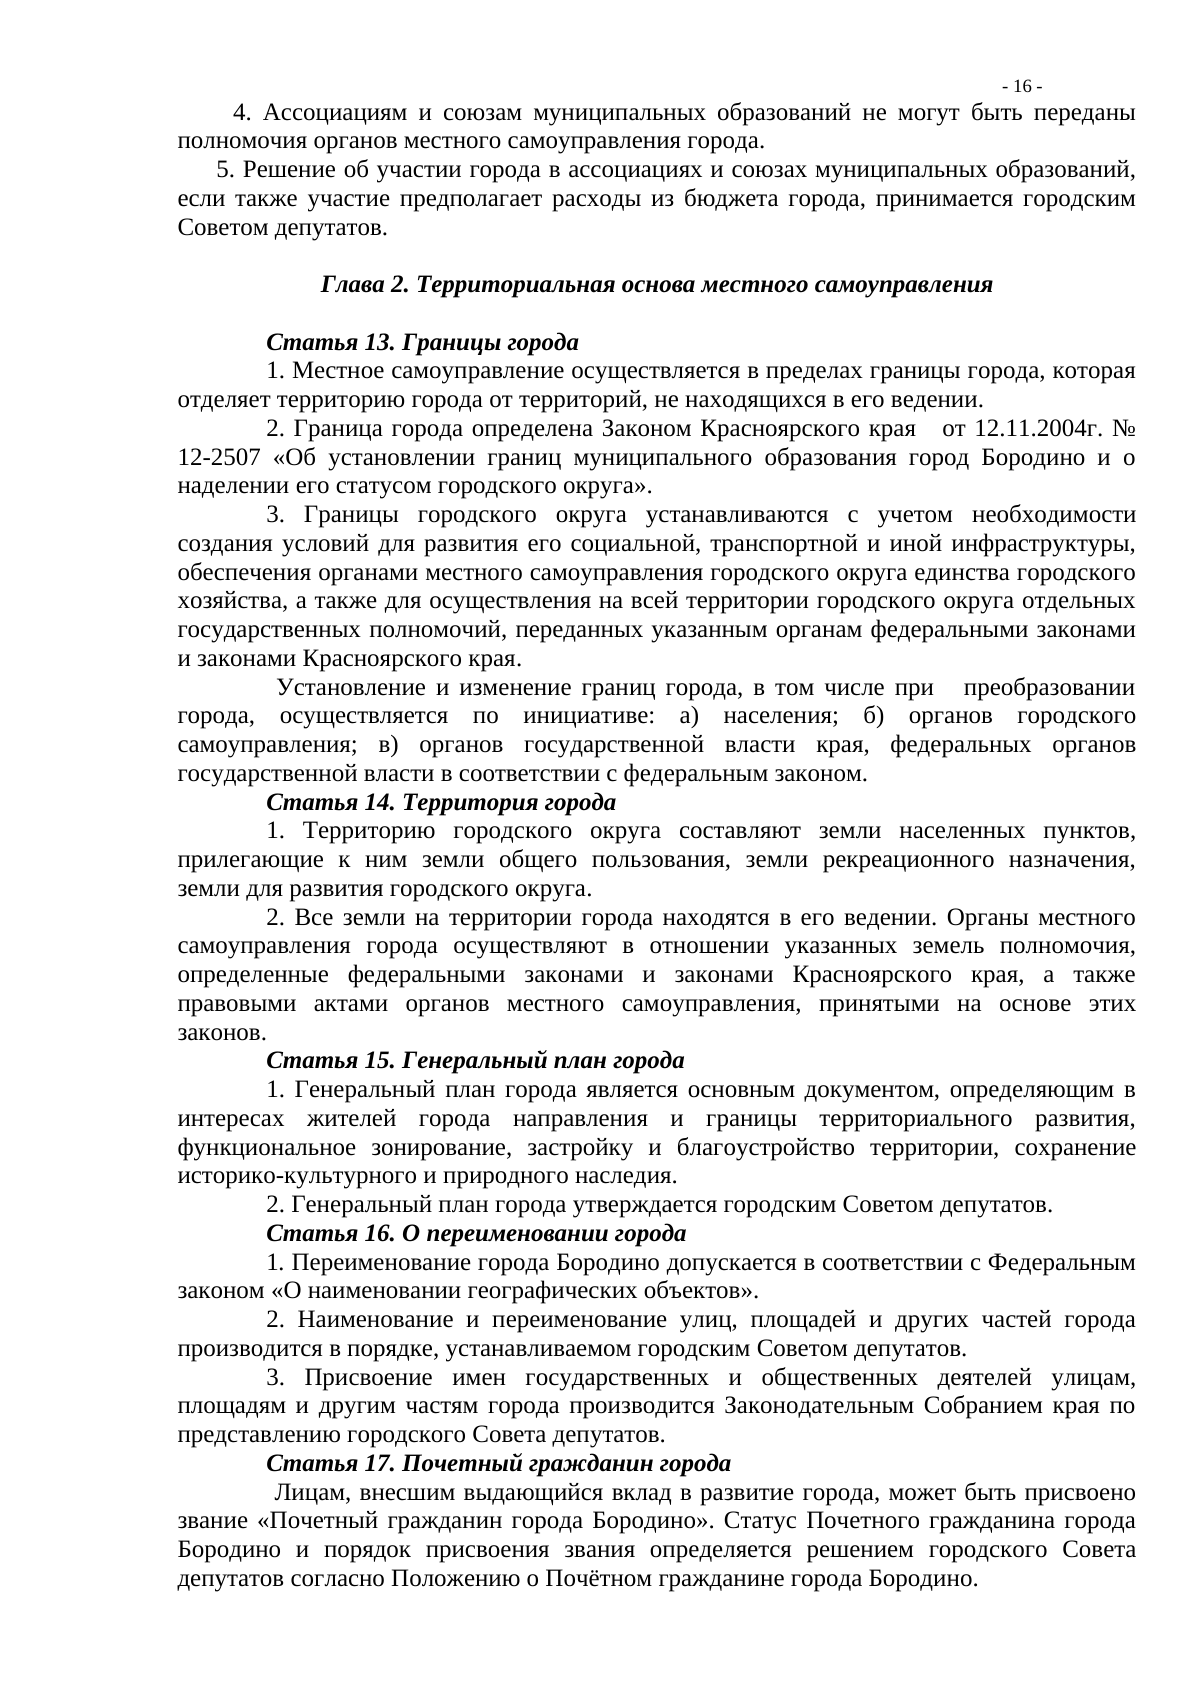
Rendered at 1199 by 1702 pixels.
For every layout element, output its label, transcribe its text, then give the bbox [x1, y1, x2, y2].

text Статья 17. Почетный гражданин города [177, 1448, 1137, 1477]
subtitle Статья 16. О переименовании города [177, 1218, 1137, 1247]
text Глава 2. Территориальная основа местного самоуправления [177, 269, 1137, 298]
text Лицам, внесшим выдающийся вклад в развитие города, может быть присвоено звание «Почетный гражданин города Бородино». Статус Почетного гражданина города Бородино и порядок присвоения звания определяется решением городского Совета депутатов согласно Положению о Почётном гражданине города Бородино. [177, 1477, 1137, 1592]
text 3. Присвоение имен государственных и общественных деятелей улицам, площадям и другим частям города производится Законодательным Собранием края по представлению городского Совета депутатов. [177, 1362, 1137, 1448]
text 5. Решение об участии города в ассоциациях и союзах муниципальных образований, если также участие предполагает расходы из бюджета города, принимается городским Советом депутатов. [177, 154, 1137, 240]
subtitle 1. Переименование города Бородино допускается в соответствии с Федеральным законом «О наименовании географических объектов». [177, 1247, 1137, 1304]
text 4. Ассоциациям и союзам муниципальных образований не могут быть переданы полномочия органов местного самоуправления города. [177, 97, 1137, 154]
text 1. Местное самоуправление осуществляется в пределах границы города, которая отделяет территорию города от территорий, не находящихся в его ведении. [177, 355, 1137, 413]
text Статья 14. Территория города [177, 787, 1137, 815]
text 3. Границы городского округа устанавливаются с учетом необходимости создания условий для развития его социальной, транспортной и иной инфраструктуры, обеспечения органами местного самоуправления городского округа единства городского хозяйства, а также для осуществления на всей территории городского округа отдельных государственных полномочий, переданных указанным органам федеральными законами и законами Красноярского края. [177, 499, 1137, 672]
text Статья 13. Границы города [177, 327, 1137, 355]
subtitle Статья 15. Генеральный план города [177, 1045, 1137, 1074]
text 1. Генеральный план города является основным документом, определяющим в интересах жителей города направления и границы территориального развития, функциональное зонирование, застройку и благоустройство территории, сохранение историко-культурного и природного наследия. [177, 1074, 1137, 1189]
text 2. Генеральный план города утверждается городским Советом депутатов. [177, 1189, 1137, 1218]
text 2. Все земли на территории города находятся в его ведении. Органы местного самоуправления города осуществляют в отношении указанных земель полномочия, определенные федеральными законами и законами Красноярского края, а также правовыми актами органов местного самоуправления, принятыми на основе этих законов. [177, 902, 1137, 1045]
text 1. Территорию городского округа составляют земли населенных пунктов, прилегающие к ним земли общего пользования, земли рекреационного назначения, земли для развития городского округа. [177, 815, 1137, 902]
text 2. Граница города определена Законом Красноярского края от 12.11.2004г. № 12-2507 «Об установлении границ муниципального образования город Бородино и о наделении его статусом городского округа». [177, 413, 1137, 499]
text 2. Наименование и переименование улиц, площадей и других частей города производится в порядке, устанавливаемом городским Советом депутатов. [177, 1304, 1137, 1362]
text Установление и изменение границ города, в том числе при преобразовании города, осуществляется по инициативе: а) населения; б) органов городского самоуправления; в) органов государственной власти края, федеральных органов государственной власти в соответствии с федеральным законом. [177, 672, 1137, 787]
